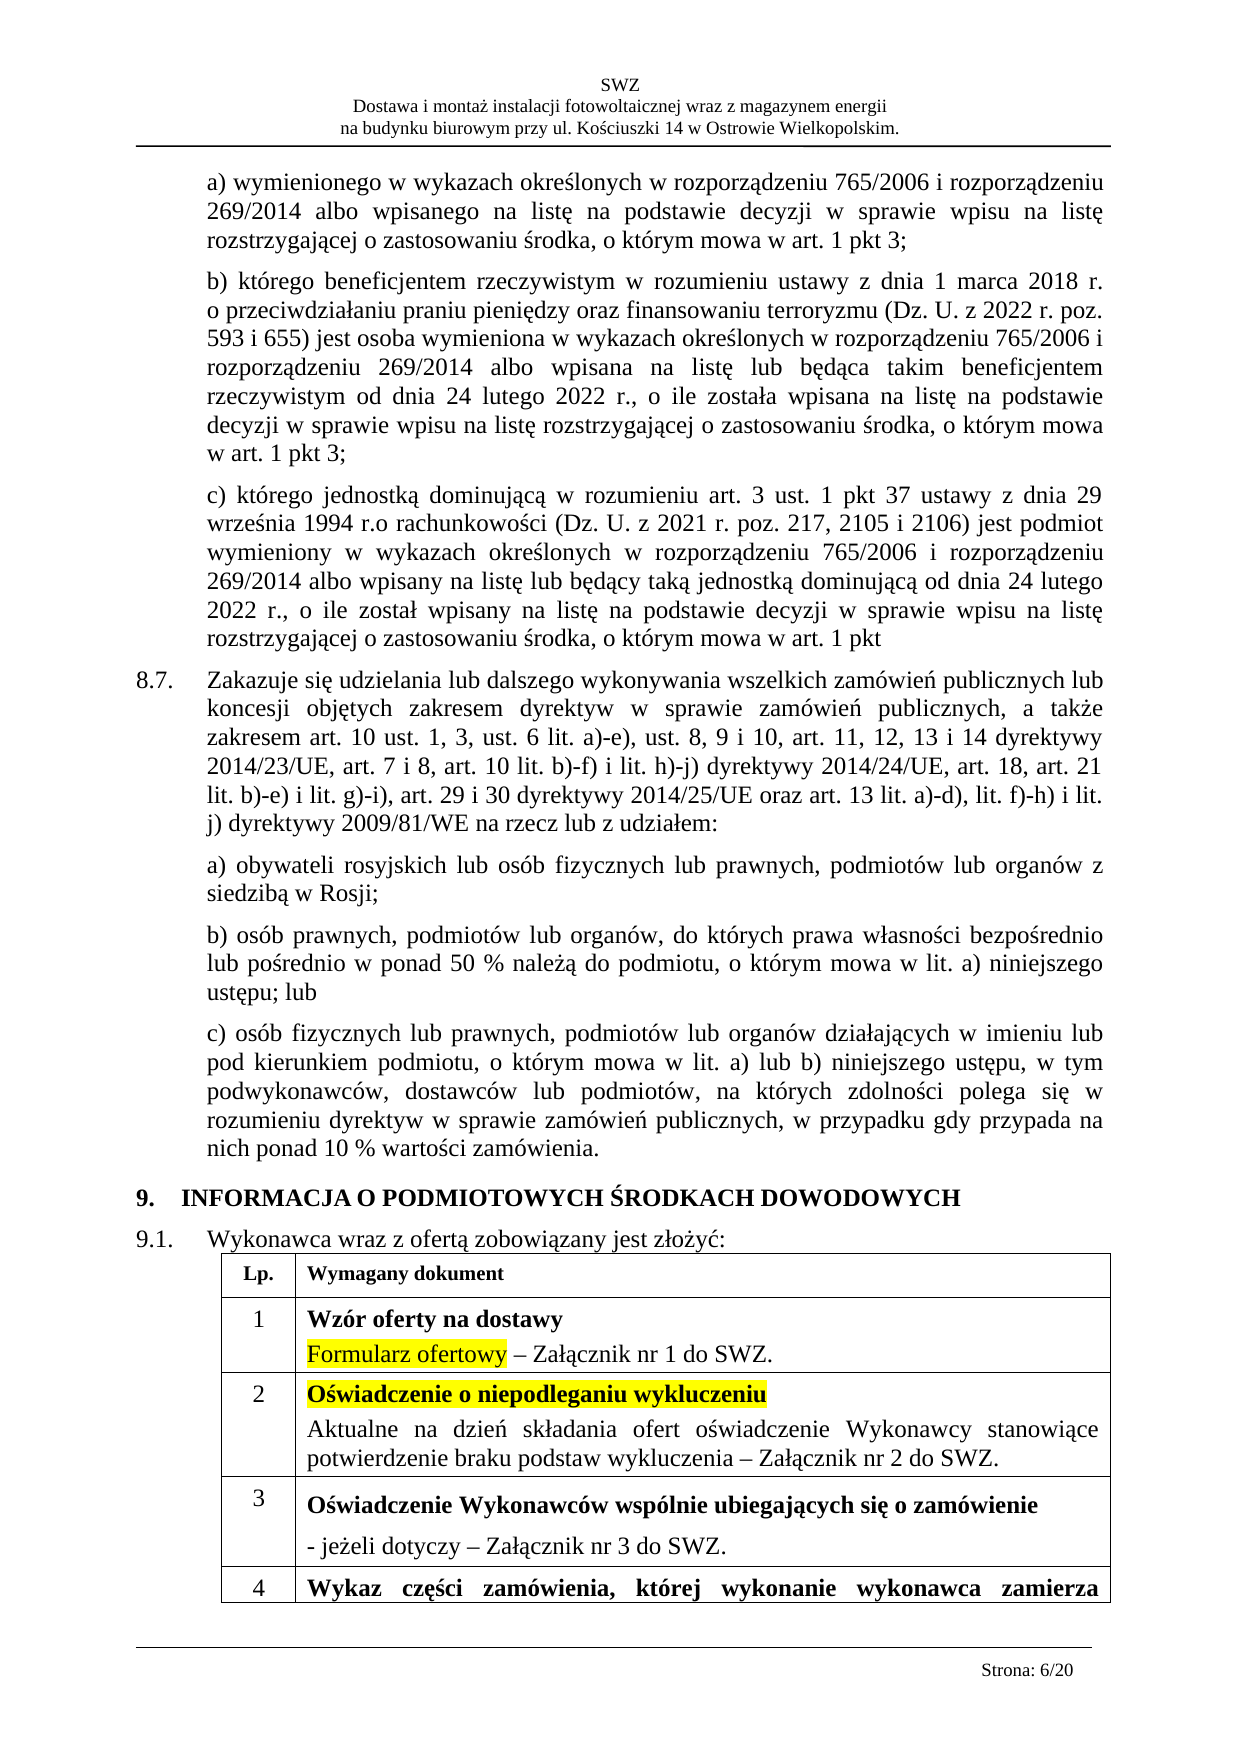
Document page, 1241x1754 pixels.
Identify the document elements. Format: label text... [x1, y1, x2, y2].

subtitle b) którego beneficjentem rzeczywistym w rozumieniu ustawy z dnia 1 marca 2018 r. o przeciwdziałaniu praniu pieniędzy oraz finansowaniu terroryzmu (Dz. U. z 2022 r. poz. 593 i 655) jest osoba wymieniona w wykazach określonych w rozporządzeniu 765/2006 i rozporządzeniu 269/2014 albo wpisana na listę lub będąca takim beneficjentem rzeczywistym od dnia 24 lutego 2022 r., o ile została wpisana na listę na podstawie decyzji w sprawie wpisu na listę rozstrzygającej o zastosowaniu środka, o którym mowa w art. 1 pkt 3; [207, 266, 1104, 467]
subtitle a) obywateli rosyjskich lub osób fizycznych lub prawnych, podmiotów lub organów z siedzibą w Rosji; [207, 850, 1104, 907]
subtitle a) wymienionego w wykazach określonych w rozporządzeniu 765/2006 i rozporządzeniu 269/2014 albo wpisanego na listę na podstawie decyzji w sprawie wpisu na listę rozstrzygającej o zastosowaniu środka, o którym mowa w art. 1 pkt 3; [207, 167, 1104, 253]
subtitle Wykonawca wraz z ofertą zobowiązany jest złożyć: [136, 1224, 1104, 1253]
table_cell 1 [222, 1298, 295, 1372]
table_cell Wzór oferty na dostawy Formularz ofertowy – Załącznik nr 1 do SWZ. [296, 1298, 1110, 1372]
table_cell Oświadczenie Wykonawców wspólnie ubiegających się o zamówienie - jeżeli dotyczy – Załącznik nr 3 do SWZ. [296, 1477, 1110, 1566]
table_cell 3 [222, 1477, 295, 1566]
table_cell 2 [222, 1373, 295, 1476]
subtitle informacja o podmiotowych środkach dowodowych [136, 1183, 1104, 1212]
table_cell 4 [222, 1567, 295, 1602]
subtitle Zakazuje się udzielania lub dalszego wykonywania wszelkich zamówień publicznych lub koncesji objętych zakresem dyrektyw w sprawie zamówień publicznych, a także zakresem art. 10 ust. 1, 3, ust. 6 lit. a)-e), ust. 8, 9 i 10, art. 11, 12, 13 i 14 dyrektywy 2014/23/UE, art. 7 i 8, art. 10 lit. b)-f) i lit. h)-j) dyrektywy 2014/24/UE, art. 18, art. 21 lit. b)-e) i lit. g)-i), art. 29 i 30 dyrektywy 2014/25/UE oraz art. 13 lit. a)-d), lit. f)-h) i lit. j) dyrektywy 2009/81/WE na rzecz lub z udziałem: [136, 665, 1104, 837]
subtitle b) osób prawnych, podmiotów lub organów, do których prawa własności bezpośrednio lub pośrednio w ponad 50 % należą do podmiotu, o którym mowa w lit. a) niniejszego ustępu; lub [207, 920, 1104, 1006]
table_header Lp. [222, 1254, 295, 1297]
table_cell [296, 1567, 1110, 1602]
table_cell Oświadczenie o niepodleganiu wykluczeniu Aktualne na dzień składania ofert oświadczenie Wykonawcy stanowiące potwierdzenie braku podstaw wykluczenia – Załącznik nr 2 do SWZ. [296, 1373, 1110, 1476]
table_header Wymagany dokument [296, 1254, 1110, 1297]
subtitle c) osób fizycznych lub prawnych, podmiotów lub organów działających w imieniu lub pod kierunkiem podmiotu, o którym mowa w lit. a) lub b) niniejszego ustępu, w tym podwykonawców, dostawców lub podmiotów, na których zdolności polega się w rozumieniu dyrektyw w sprawie zamówień publicznych, w przypadku gdy przypada na nich ponad 10 % wartości zamówienia. [207, 1018, 1104, 1162]
subtitle c) którego jednostką dominującą w rozumieniu art. 3 ust. 1 pkt 37 ustawy z dnia 29 września 1994 r.o rachunkowości (Dz. U. z 2021 r. poz. 217, 2105 i 2106) jest podmiot wymieniony w wykazach określonych w rozporządzeniu 765/2006 i rozporządzeniu 269/2014 albo wpisany na listę lub będący taką jednostką dominującą od dnia 24 lutego 2022 r., o ile został wpisany na listę na podstawie decyzji w sprawie wpisu na listę rozstrzygającej o zastosowaniu środka, o którym mowa w art. 1 pkt [207, 480, 1104, 652]
